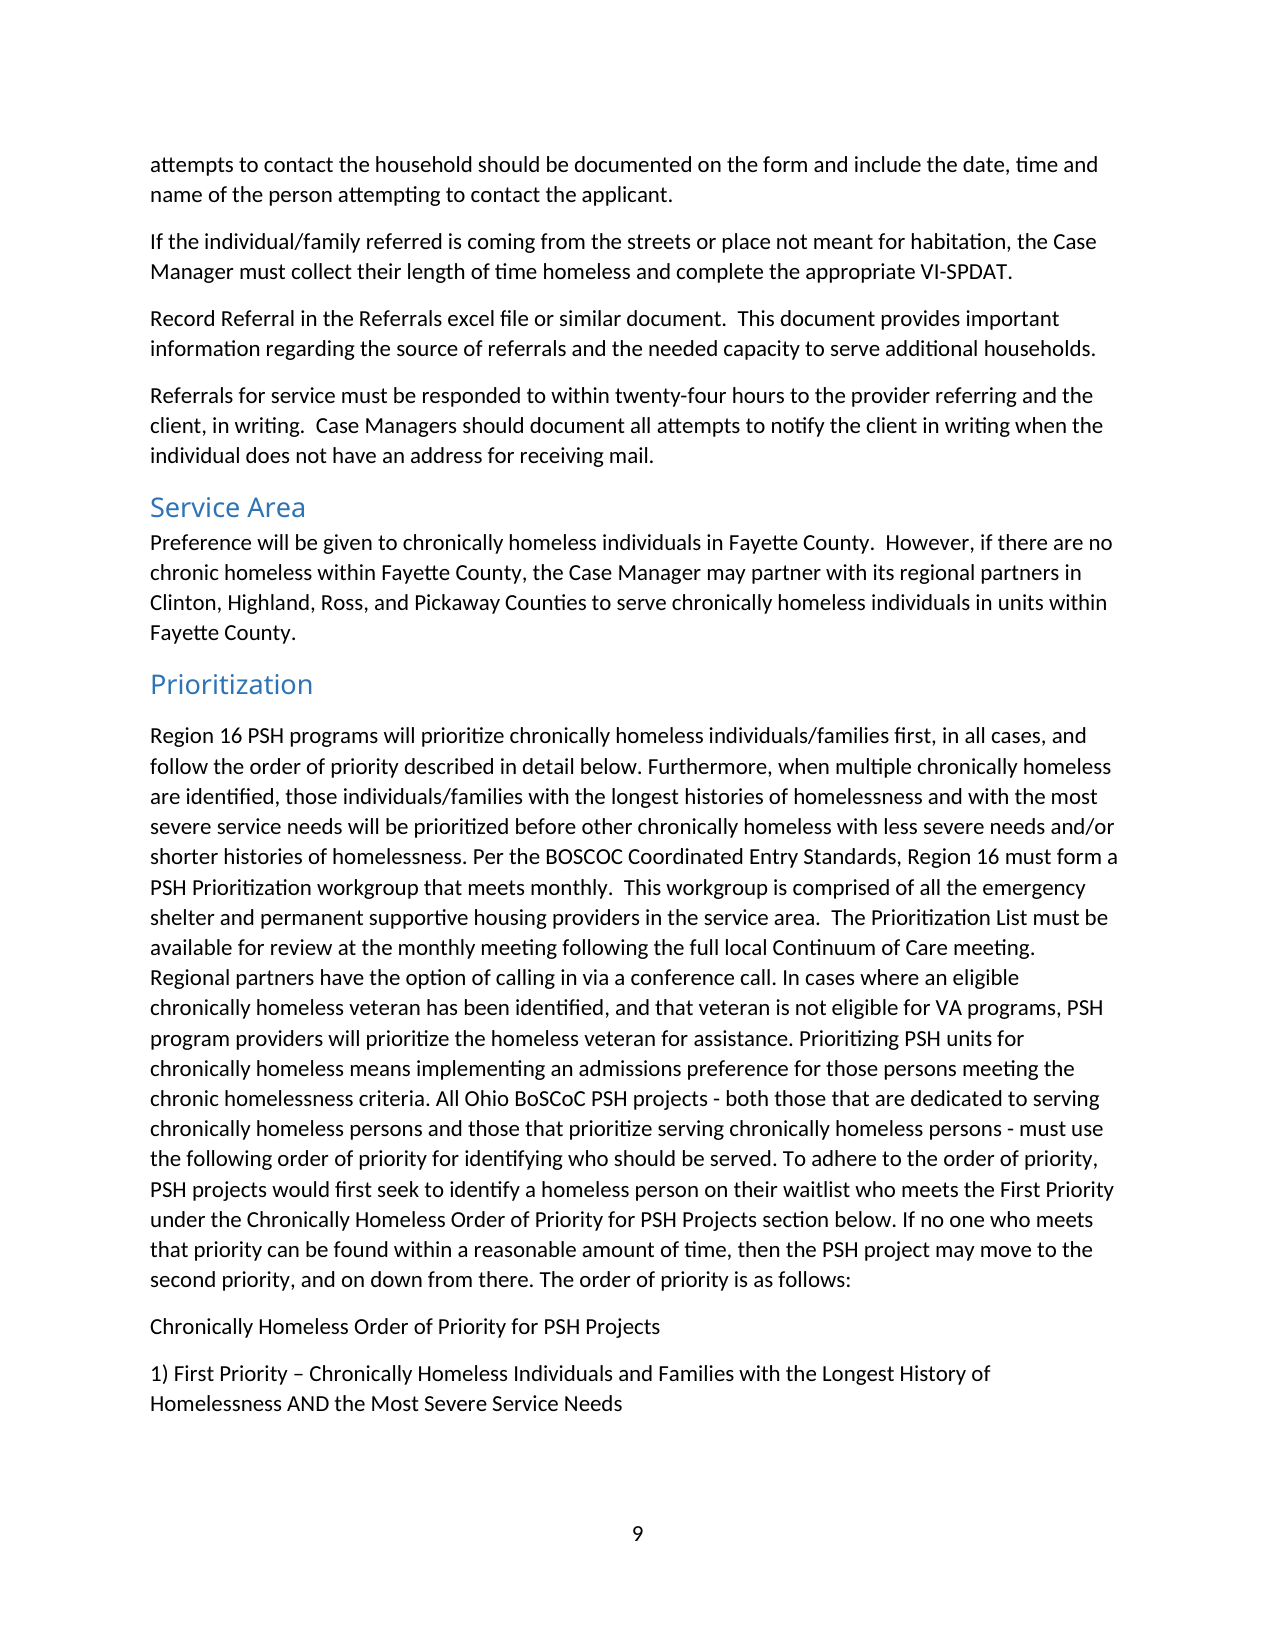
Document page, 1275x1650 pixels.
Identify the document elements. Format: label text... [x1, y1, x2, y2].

text Region 16 PSH programs will prioritize chronically homeless individuals/families first, in all cases, and follow the order of priority described in detail below. Furthermore, when multiple chronically homeless are identified, those individuals/families with the longest histories of homelessness and with the most severe service needs will be prioritized before other chronically homeless with less severe needs and/or shorter histories of homelessness. Per the BOSCOC Coordinated Entry Standards, Region 16 must form a PSH Prioritization workgroup that meets monthly. This workgroup is comprised of all the emergency shelter and permanent supportive housing providers in the service area. The Prioritization List must be available for review at the monthly meeting following the full local Continuum of Care meeting. Regional partners have the option of calling in via a conference call. In cases where an eligible chronically homeless veteran has been identified, and that veteran is not eligible for VA programs, PSH program providers will prioritize the homeless veteran for assistance. Prioritizing PSH units for chronically homeless means implementing an admissions preference for those persons meeting the chronic homelessness criteria. All Ohio BoSCoC PSH projects - both those that are dedicated to serving chronically homeless persons and those that prioritize serving chronically homeless persons - must use the following order of priority for identifying who should be served. To adhere to the order of priority, PSH projects would first seek to identify a homeless person on their waitlist who meets the First Priority under the Chronically Homeless Order of Priority for PSH Projects section below. If no one who meets that priority can be found within a reasonable amount of time, then the PSH project may move to the second priority, and on down from there. The order of priority is as follows: [150, 722, 1125, 1293]
text If the individual/family referred is coming from the streets or place not meant for habitation, the Case Manager must collect their length of time homeless and complete the appropriate VI-SPDAT. [150, 227, 1125, 285]
text 1) First Priority – Chronically Homeless Individuals and Families with the Longest History of Homelessness AND the Most Severe Service Needs [150, 1359, 1125, 1417]
text Referrals for service must be responded to within twenty-four hours to the provider referring and the client, in writing. Case Managers should document all attempts to notify the client in writing when the individual does not have an address for receiving mail. [150, 381, 1125, 470]
text Service Area Preference will be given to chronically homeless individuals in Fayette County. However, if there are no chronic homeless within Fayette County, the Case Manager may partner with its regional partners in Clinton, Highland, Ross, and Pickaway Counties to serve chronically homeless individuals in units within Fayette County. [150, 488, 1125, 646]
text Record Referral in the Referrals excel file or similar document. This document provides important information regarding the source of referrals and the needed capacity to serve additional households. [150, 304, 1125, 362]
text Prioritization [150, 665, 1125, 702]
text Chronically Homeless Order of Priority for PSH Projects [150, 1312, 1125, 1340]
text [150, 150, 1125, 208]
